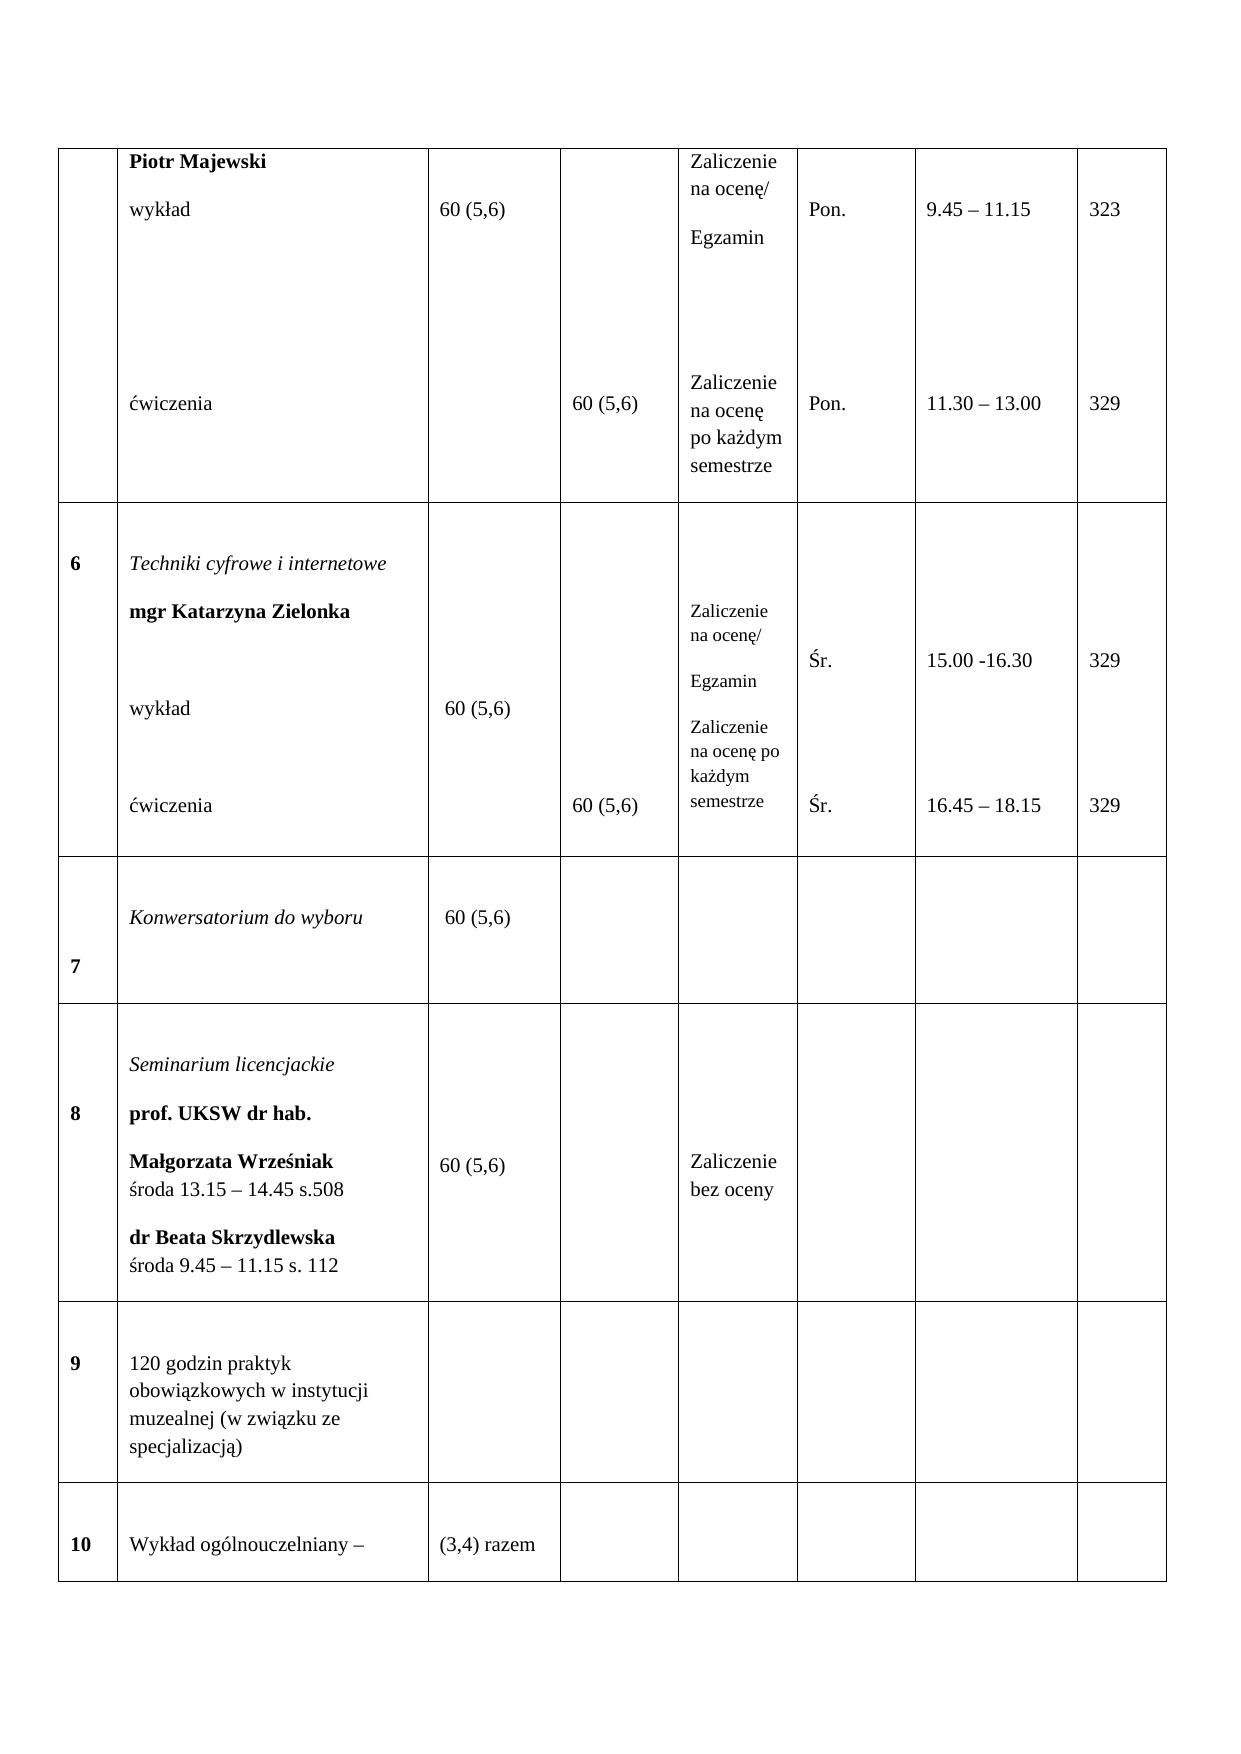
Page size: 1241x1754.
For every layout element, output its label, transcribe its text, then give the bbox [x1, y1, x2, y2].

table_cell Zaliczenie na ocenę/ Egzamin Zaliczenie na ocenę po każdym semestrze [679, 503, 797, 856]
table_cell [679, 1302, 797, 1482]
table_cell 10 [59, 1483, 117, 1581]
table_cell [916, 1302, 1077, 1482]
table_cell [798, 1004, 915, 1301]
table_cell [679, 857, 797, 1002]
table_cell 6 [59, 503, 117, 856]
table_cell 60 (5,6) [429, 857, 560, 1002]
table_cell [798, 1483, 915, 1581]
table_cell [1078, 1302, 1166, 1482]
table_cell [561, 1004, 678, 1301]
table_cell Konwersatorium do wyboru [118, 857, 428, 1002]
table_cell [561, 857, 678, 1002]
table_cell Pon. Pon. [798, 149, 915, 502]
table_cell 9 [59, 1302, 117, 1482]
table_cell Zaliczenie bez oceny [679, 1004, 797, 1301]
table_cell [429, 1302, 560, 1482]
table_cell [118, 149, 428, 502]
table_cell [798, 1302, 915, 1482]
table_cell 60 (5,6) [561, 149, 678, 502]
table_cell [916, 1004, 1077, 1301]
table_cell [916, 149, 1077, 502]
table_cell Seminarium licencjackie prof. UKSW dr hab. Małgorzata Wrześniak środa 13.15 – 14.45 s.508 dr Beata Skrzydlewska środa 9.45 – 11.15 s. 112 [118, 1004, 428, 1301]
table_cell [798, 857, 915, 1002]
table_cell Techniki cyfrowe i internetowe mgr Katarzyna Zielonka wykład ćwiczenia [118, 503, 428, 856]
table_cell [916, 1483, 1077, 1581]
table_cell 329 329 [1078, 503, 1166, 856]
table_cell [118, 1483, 428, 1581]
table_cell 7 [59, 857, 117, 1002]
table_cell [561, 1483, 678, 1581]
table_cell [429, 1483, 560, 1581]
table_cell [679, 1483, 797, 1581]
table_cell 323 329 [1078, 149, 1166, 502]
table_cell [1078, 1004, 1166, 1301]
table_cell [1078, 857, 1166, 1002]
table_cell 60 (5,6) [429, 1004, 560, 1301]
table_cell 60 (5,6) [429, 503, 560, 856]
table_cell 120 godzin praktyk obowiązkowych w instytucji muzealnej (w związku ze specjalizacją) [118, 1302, 428, 1482]
table_cell [1078, 1483, 1166, 1581]
table_cell 60 (5,6) [561, 503, 678, 856]
table_cell 8 [59, 1004, 117, 1301]
table_cell [916, 857, 1077, 1002]
table_cell 5 [59, 149, 117, 502]
table_cell 60 (5,6) [429, 149, 560, 502]
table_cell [679, 149, 797, 502]
table_cell Śr. Śr. [798, 503, 915, 856]
table_cell 15.00 -16.30 16.45 – 18.15 [916, 503, 1077, 856]
table_cell [561, 1302, 678, 1482]
